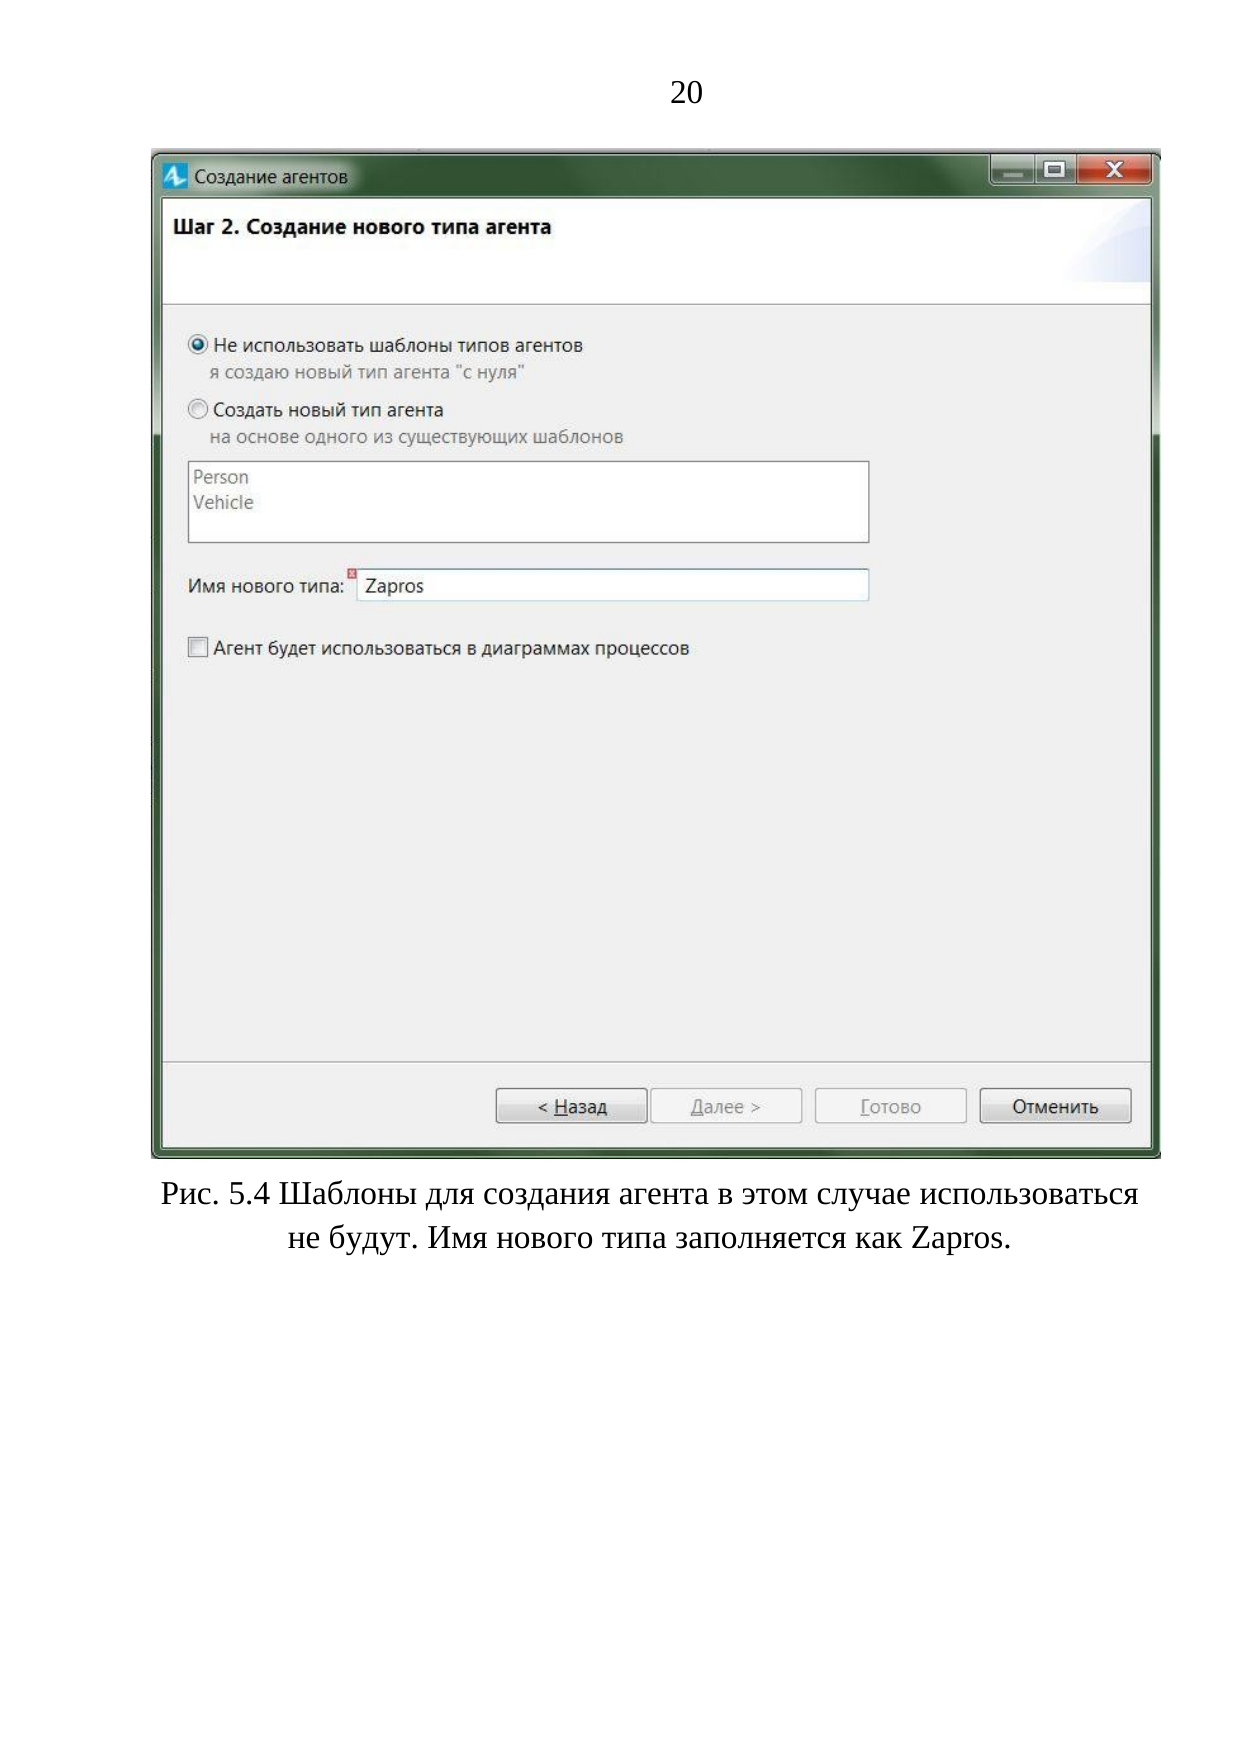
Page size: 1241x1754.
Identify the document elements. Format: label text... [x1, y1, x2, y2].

text Рис. 5.4 Шаблоны для создания агента в этом случае использоваться не будут. Имя нового типа заполняется как Zapros. [160, 1173, 1152, 1256]
picture [150, 148, 1161, 1159]
